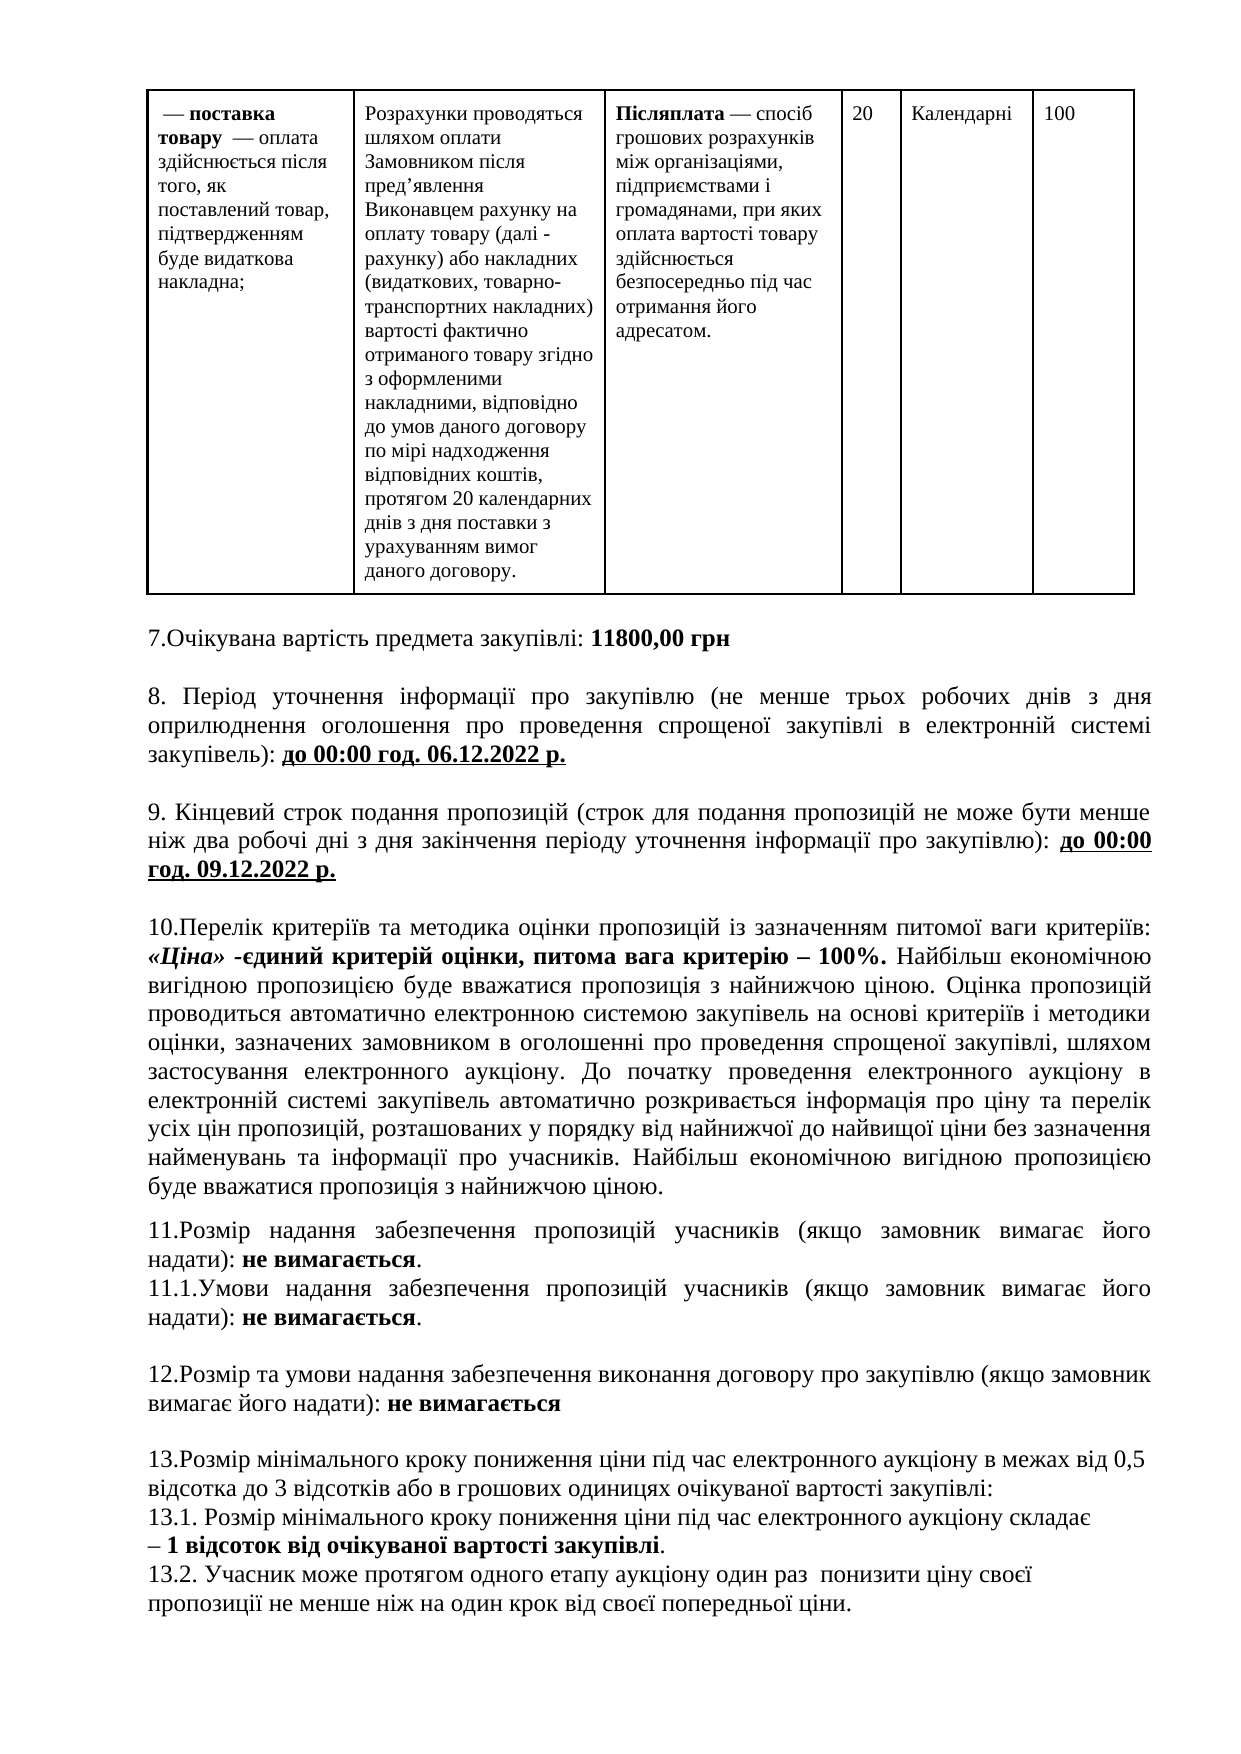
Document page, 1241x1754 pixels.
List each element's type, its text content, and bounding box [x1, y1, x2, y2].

table_cell 20 [843, 91, 900, 593]
table_cell Післяплата — спосіб грошових розрахунків між організаціями, підприємствами і громадянами, при яких оплата вартості товару здійснюється безпосередньо під час отримання його адресатом. [606, 91, 841, 593]
text – 1 відсоток від очікуваної вартості закупівлі. [148, 1531, 1152, 1559]
table_cell Календарні [902, 91, 1032, 593]
table_cell — поставка товару — оплата здійснюється після того, як поставлений товар, підтвердженням буде видаткова накладна; [149, 91, 353, 593]
table_cell Розрахунки проводяться шляхом оплати Замовником після пред’явлення Виконавцем рахунку на оплату товару (далі - рахунку) або накладних (видаткових, товарно-транспортних накладних) вартості фактично отриманого товару згідно з оформленими накладними, відповідно до умов даного договору по мірі надходження відповідних коштів, протягом 20 календарних днів з дня поставки з урахуванням вимог даного договору. [355, 91, 604, 593]
text 7.Очікувана вартість предмета закупівлі: 11800,00 грн [148, 623, 1152, 652]
text 9. Кінцевий строк подання пропозицій (строк для подання пропозицій не може бути менше ніж два робочі дні з дня закінчення періоду уточнення інформації про закупівлю): до 00:00 год. 09.12.2022 р. [148, 797, 1152, 883]
text 11.1.Умови надання забезпечення пропозицій учасників (якщо замовник вимагає його надати): не вимагається. [148, 1273, 1152, 1330]
text 13.Розмір мінімального кроку пониження ціни під час електронного аукціону в межах від 0,5 відсотка до 3 відсотків або в грошових одиницях очікуваної вартості закупівлі: [148, 1444, 1152, 1502]
table_cell 100 [1034, 91, 1133, 593]
text 8. Період уточнення інформації про закупівлю (не менше трьох робочих днів з дня оприлюднення оголошення про проведення спрощеної закупівлі в електронній системі закупівель): до 00:00 год. 06.12.2022 р. [148, 681, 1152, 768]
text 11.Розмір надання забезпечення пропозицій учасників (якщо замовник вимагає його надати): не вимагається. [148, 1215, 1152, 1273]
text 10.Перелік критеріїв та методика оцінки пропозицій із зазначенням питомої ваги критеріїв: «Ціна» -єдиний критерій оцінки, питома вага критерію – 100%. Найбільш економічною вигідною пропозицією буде вважатися пропозиція з найнижчою ціною. Оцінка пропозицій проводиться автоматично електронною системою закупівель на основі критеріїв і методики оцінки, зазначених замовником в оголошенні про проведення спрощеної закупівлі, шляхом застосування електронного аукціону. До початку проведення електронного аукціону в електронній системі закупівель автоматично розкривається інформація про ціну та перелік усіх цін пропозицій, розташованих у порядку від найнижчої до найвищої ціни без зазначення найменувань та інформації про учасників. Найбільш економічною вигідною пропозицією буде вважатися пропозиція з найнижчою ціною. [148, 912, 1152, 999]
text 12.Розмір та умови надання забезпечення виконання договору про закупівлю (якщо замовник вимагає його надати): не вимагається [148, 1359, 1152, 1417]
text 13.2. Учасник може протягом одного етапу аукціону один раз понизити ціну своєї пропозиції не менше ніж на один крок від своєї попередньої ціни. [148, 1559, 1152, 1617]
text 13.1. Розмір мінімального кроку пониження ціни під час електронного аукціону складає [148, 1502, 1152, 1531]
text 10.Перелік критеріїв та методика оцінки пропозицій із зазначенням питомої ваги критеріїв: «Ціна» -єдиний критерій оцінки, питома вага критерію – 100%. Найбільш економічною вигідною пропозицією буде вважатися пропозиція з найнижчою ціною. Оцінка пропозицій проводиться автоматично електронною системою закупівель на основі критеріїв і методики оцінки, зазначених замовником в оголошенні про проведення спрощеної закупівлі, шляхом застосування електронного аукціону. До початку проведення електронного аукціону в електронній системі закупівель автоматично розкривається інформація про ціну та перелік усіх цін пропозицій, розташованих у порядку від найнижчої до найвищої ціни без зазначення найменувань та інформації про учасників. Найбільш економічною вигідною пропозицією буде вважатися пропозиція з найнижчою ціною. [148, 1142, 1152, 1200]
